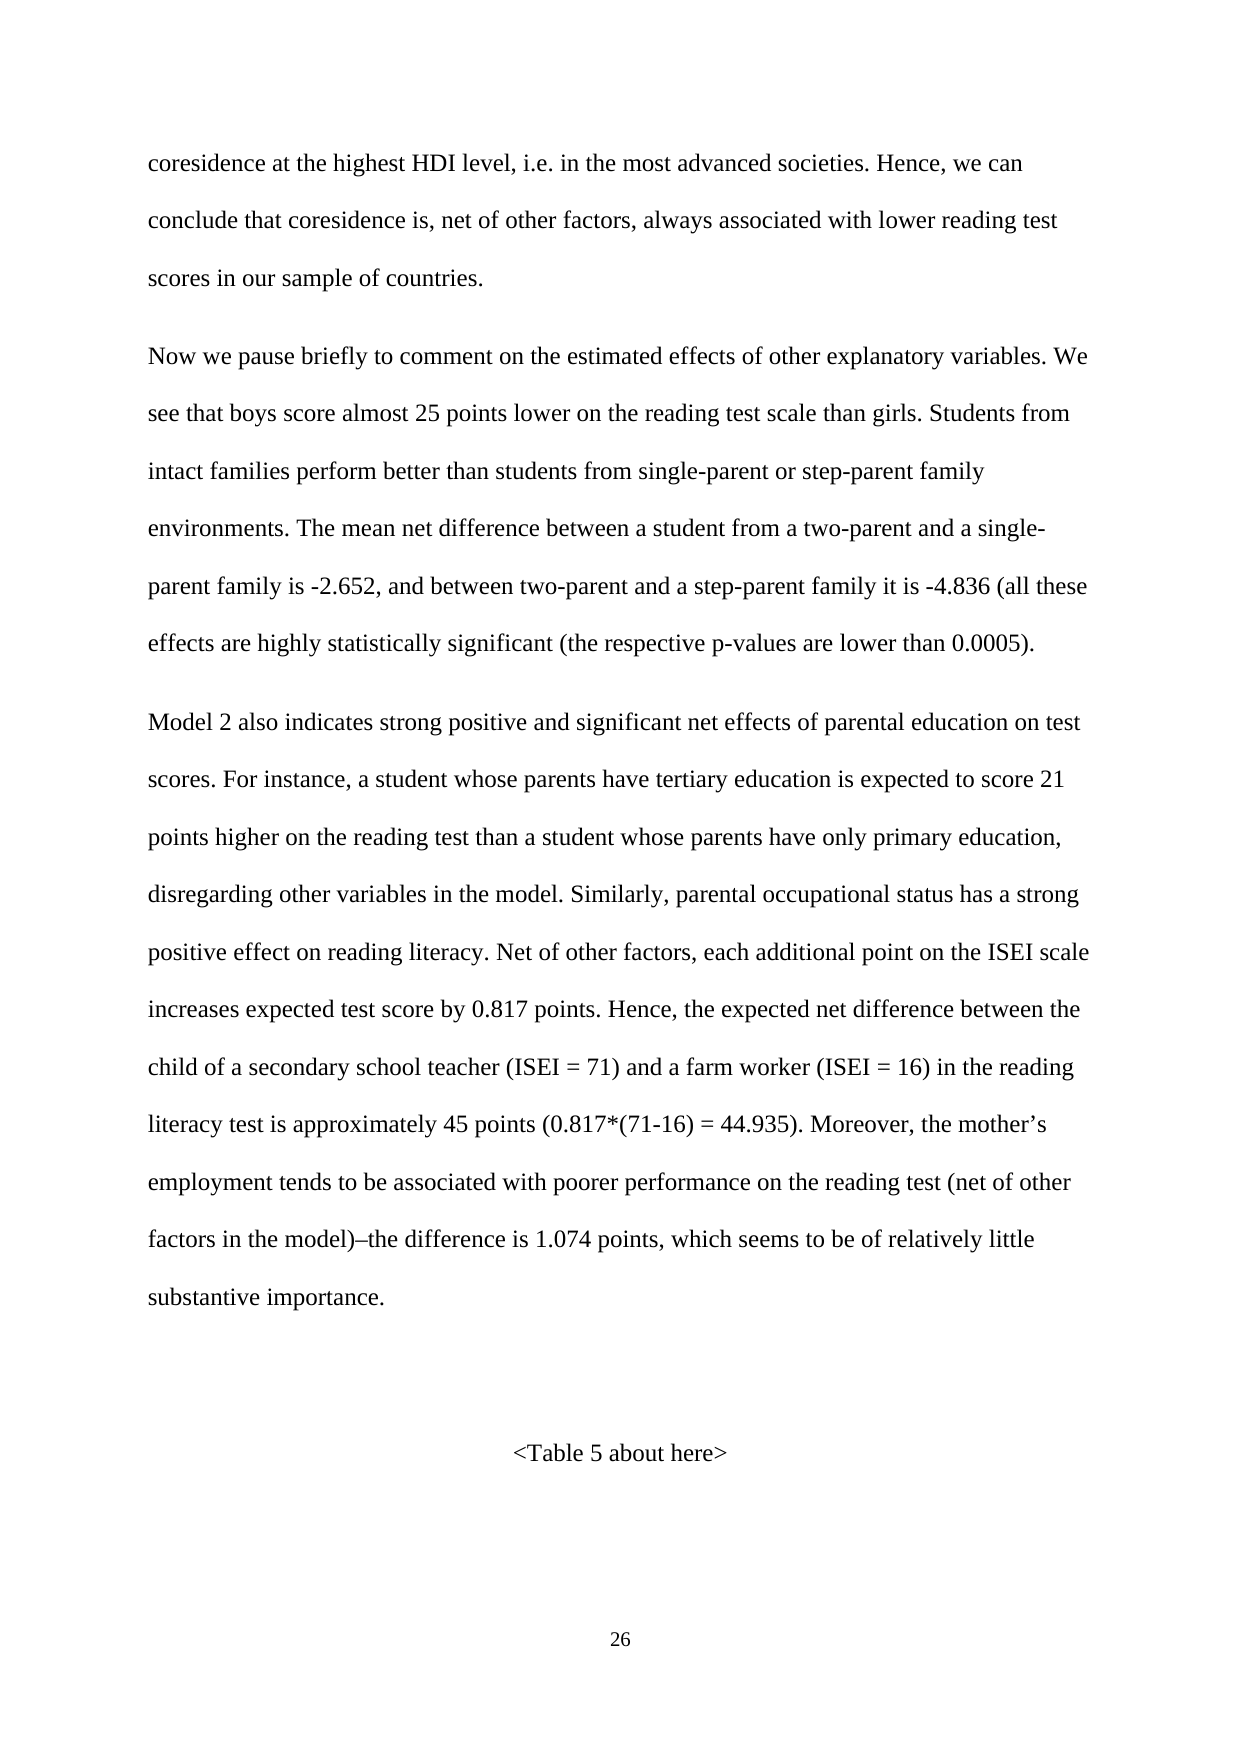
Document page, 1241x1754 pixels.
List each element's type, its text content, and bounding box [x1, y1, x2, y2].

text Now we pause briefly to comment on the estimated effects of other explanatory variables. We see that boys score almost 25 points lower on the reading test scale than girls. Students from intact families perform better than students from single-parent or step-parent family environments. The mean net difference between a student from a two-parent and a single-parent family is -2.652, and between two-parent and a step-parent family it is -4.836 (all these effects are highly statistically significant (the respective p-values are lower than 0.0005). [148, 341, 1093, 657]
text Model 2 also indicates strong positive and significant net effects of parental education on test scores. For instance, a student whose parents have tertiary education is expected to score 21 points higher on the reading test than a student whose parents have only primary education, disregarding other variables in the model. Similarly, parental occupational status has a strong positive effect on reading literacy. Net of other factors, each additional point on the ISEI scale increases expected test score by 0.817 points. Hence, the expected net difference between the child of a secondary school teacher (ISEI = 71) and a farm worker (ISEI = 16) in the reading literacy test is approximately 45 points (0.817*(71-16) = 44.935). Moreover, the mother’s employment tends to be associated with poorer performance on the reading test (net of other factors in the model)–the difference is 1.074 points, which seems to be of relatively little substantive importance. [148, 707, 1093, 1311]
text <Table 5 about here> [148, 1438, 1093, 1467]
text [148, 148, 1093, 291]
